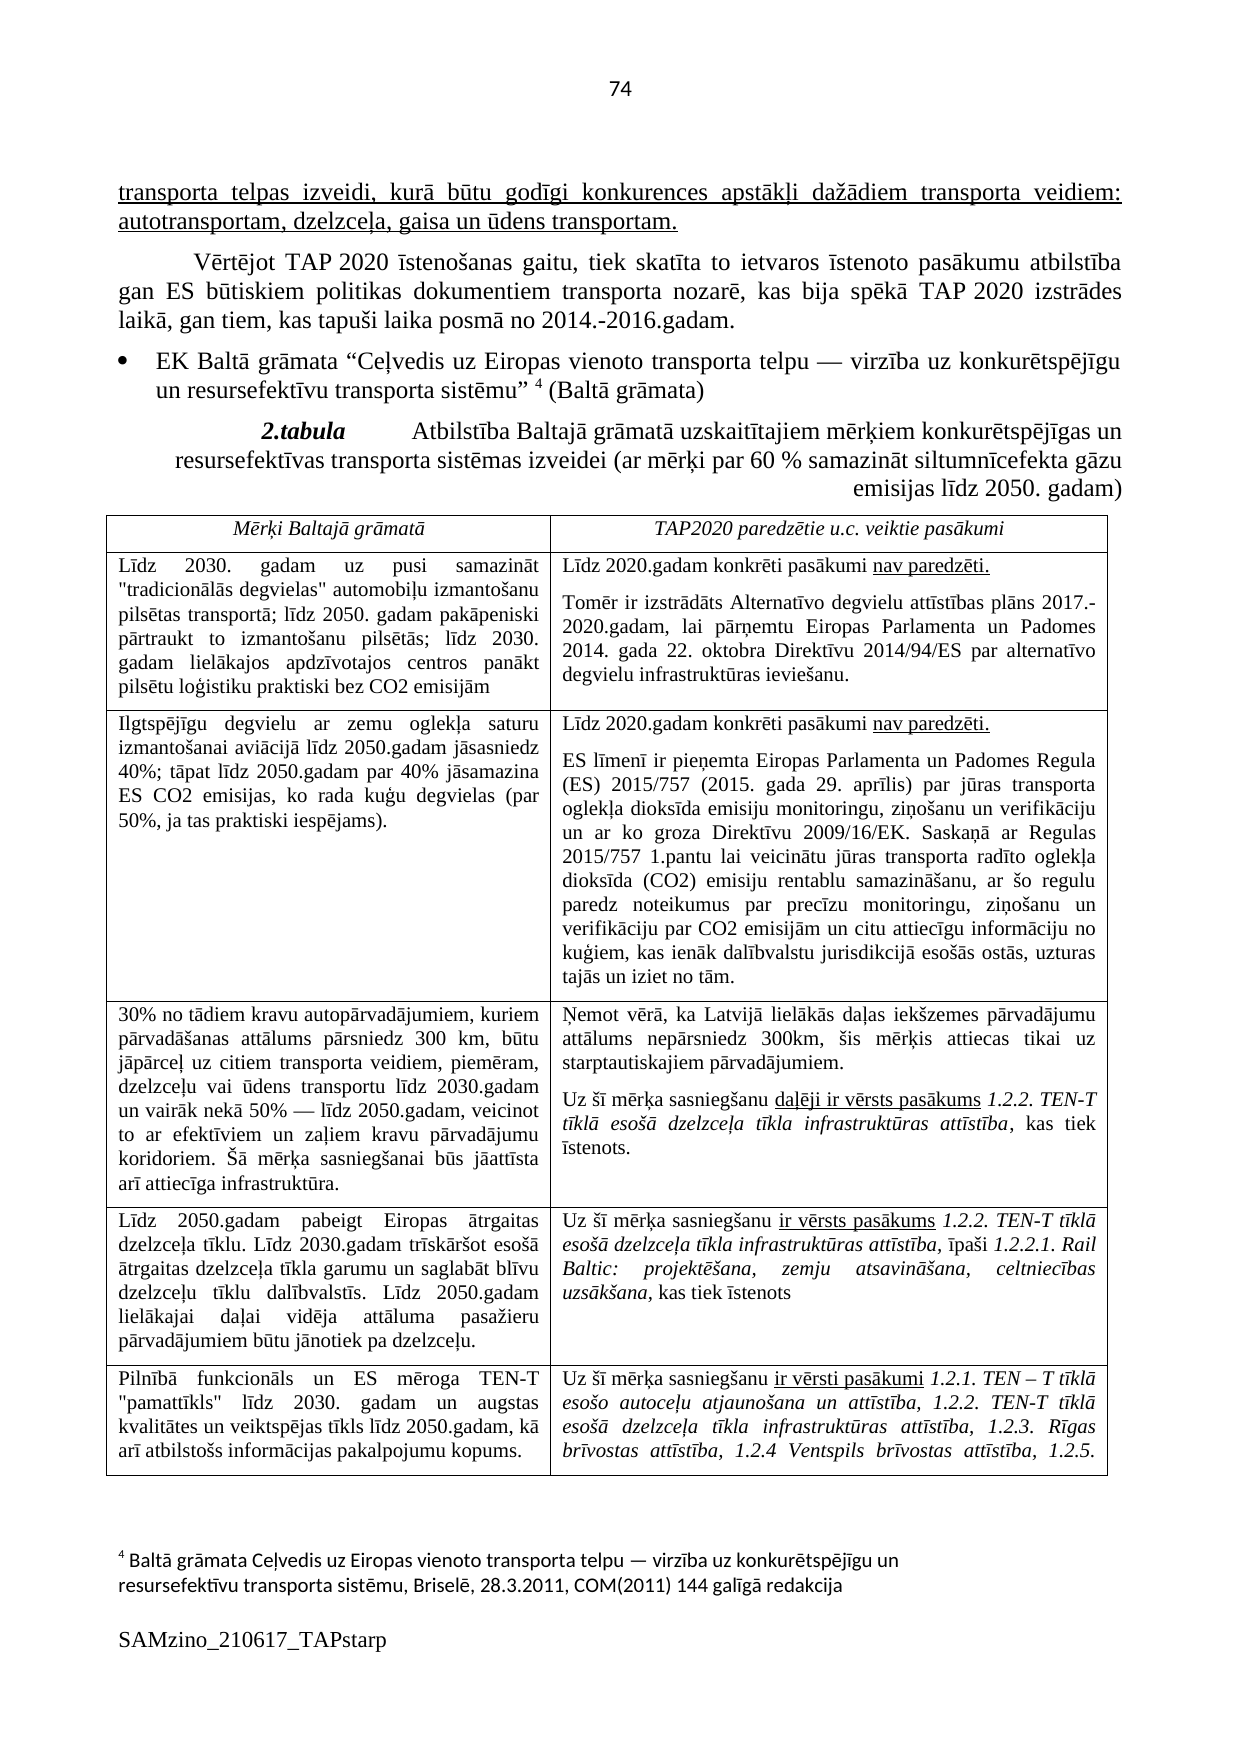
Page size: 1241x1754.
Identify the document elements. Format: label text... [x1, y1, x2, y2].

table_cell Līdz 2030. gadam uz pusi samazināt "tradicionālās degvielas" automobiļu izmantošanu pilsētas transportā; līdz 2050. gadam pakāpeniski pārtraukt to izmantošanu pilsētās; līdz 2030. gadam lielākajos apdzīvotajos centros panākt pilsētu loģistiku praktiski bez CO2 emisijām [107, 553, 550, 710]
table_cell Uz šī mērķa sasniegšanu ir vērsts pasākums 1.2.2. TEN-T tīklā esošā dzelzceļa tīkla infrastruktūras attīstība, īpaši 1.2.2.1. Rail Baltic: projektēšana, zemju atsavināšana, celtniecības uzsākšana, kas tiek īstenots [551, 1208, 1107, 1365]
list EK Baltā grāmata “Ceļvedis uz Eiropas vienoto transporta telpu — virzība uz konkurētspējīgu un resursefektīvu transporta sistēmu” (Baltā grāmata) [118, 346, 1122, 403]
table_header Mērķi Baltajā grāmatā [107, 516, 550, 552]
table_cell Līdz 2020.gadam konkrēti pasākumi nav paredzēti. ES līmenī ir pieņemta Eiropas Parlamenta un Padomes Regula (ES) 2015/757 (2015. gada 29. aprīlis) par jūras transporta oglekļa dioksīda emisiju monitoringu, ziņošanu un verifikāciju un ar ko groza Direktīvu 2009/16/EK. Saskaņā ar Regulas 2015/757 1.pantu lai veicinātu jūras transporta radīto oglekļa dioksīda (CO2) emisiju rentablu samazināšanu, ar šo regulu paredz noteikumus par precīzu monitoringu, ziņošanu un verifikāciju par CO2 emisijām un citu attiecīgu informāciju no kuģiem, kas ienāk dalībvalstu jurisdikcijā esošās ostās, uzturas tajās un iziet no tām. [551, 711, 1107, 1001]
text Vērtējot TAP 2020 īstenošanas gaitu, tiek skatīta to ietvaros īstenoto pasākumu atbilstība gan ES būtiskiem politikas dokumentiem transporta nozarē, kas bija spēkā TAP 2020 izstrādes laikā, gan tiem, kas tapuši laika posmā no 2014.-2016.gadam. [118, 247, 1122, 333]
text 2.tabula Atbilstība Baltajā grāmatā uzskaitītajiem mērķiem konkurētspējīgas un resursefektīvas transporta sistēmas izveidei (ar mērķi par 60 % samazināt siltumnīcefekta gāzu emisijas līdz 2050. gadam) [118, 416, 1122, 502]
table_cell 30% no tādiem kravu autopārvadājumiem, kuriem pārvadāšanas attālums pārsniedz 300 km, būtu jāpārceļ uz citiem transporta veidiem, piemēram, dzelzceļu vai ūdens transportu līdz 2030.gadam un vairāk nekā 50% — līdz 2050.gadam, veicinot to ar efektīviem un zaļiem kravu pārvadājumu koridoriem. Šā mērķa sasniegšanai būs jāattīsta arī attiecīga infrastruktūra. [107, 1002, 550, 1207]
table_header TAP2020 paredzētie u.c. veiktie pasākumi [551, 516, 1107, 552]
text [118, 177, 1122, 202]
table_cell Līdz 2020.gadam konkrēti pasākumi nav paredzēti. Tomēr ir izstrādāts Alternatīvo degvielu attīstības plāns 2017.-2020.gadam, lai pārņemtu Eiropas Parlamenta un Padomes 2014. gada 22. oktobra Direktīvu 2014/94/ES par alternatīvo degvielu infrastruktūras ieviešanu. [551, 553, 1107, 710]
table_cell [107, 1366, 550, 1475]
table_cell Ilgtspējīgu degvielu ar zemu oglekļa saturu izmantošanai aviācijā līdz 2050.gadam jāsasniedz 40%; tāpat līdz 2050.gadam par 40% jāsamazina ES CO2 emisijas, ko rada kuģu degvielas (par 50%, ja tas praktiski iespējams). [107, 711, 550, 1001]
table_cell Līdz 2050.gadam pabeigt Eiropas ātrgaitas dzelzceļa tīklu. Līdz 2030.gadam trīskāršot esošā ātrgaitas dzelzceļa tīkla garumu un saglabāt blīvu dzelzceļu tīklu dalībvalstīs. Līdz 2050.gadam lielākajai daļai vidēja attāluma pasažieru pārvadājumiem būtu jānotiek pa dzelzceļu. [107, 1208, 550, 1365]
table_cell Ņemot vērā, ka Latvijā lielākās daļas iekšzemes pārvadājumu attālums nepārsniedz 300km, šis mērķis attiecas tikai uz starptautiskajiem pārvadājumiem. Uz šī mērķa sasniegšanu daļēji ir vērsts pasākums 1.2.2. TEN-T tīklā esošā dzelzceļa tīkla infrastruktūras attīstība, kas tiek īstenots. [551, 1002, 1107, 1207]
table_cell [551, 1366, 1107, 1475]
